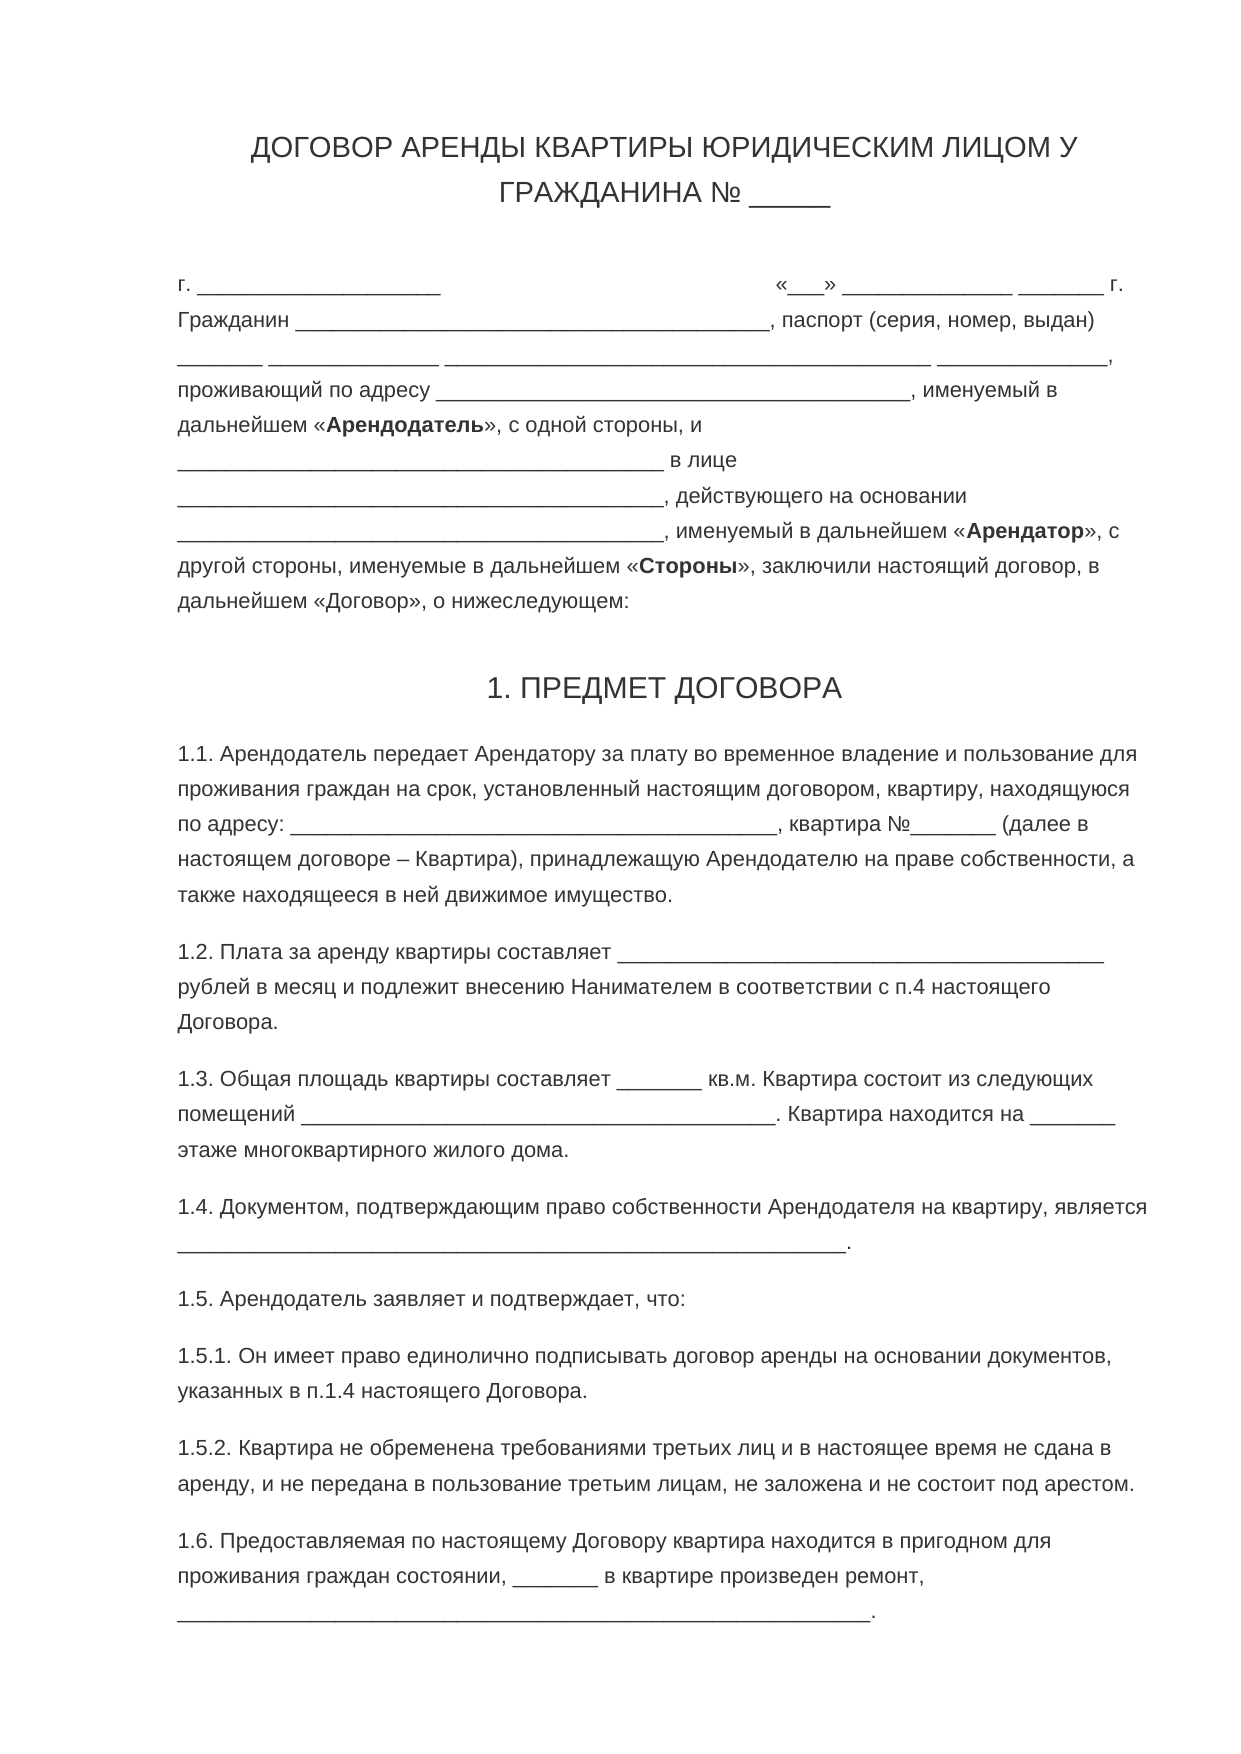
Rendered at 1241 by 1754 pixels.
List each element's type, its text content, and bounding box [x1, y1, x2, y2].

text 1.5. Арендодатель заявляет и подтверждает, что: [177, 1286, 1152, 1311]
text 1.1. Арендодатель передает Арендатору за плату во временное владение и пользование для проживания граждан на срок, установленный настоящим договором, квартиру, находящуюся по адресу: ________________________________________, квартира №_______ (далее в настоящем договоре – Квартира), принадлежащую Арендодателю на праве собственности, а также находящееся в ней движимое имущество. [177, 741, 1152, 907]
text 1.3. Общая площадь квартиры составляет _______ кв.м. Квартира состоит из следующих помещений _______________________________________. Квартира находится на _______ этаже многоквартирного жилого дома. [177, 1066, 1152, 1162]
text Договор аренды квартиры юридическим лицом у гражданина № _____ [177, 118, 1152, 209]
text г. ____________________ ___________________________«___» ______________ _______ г. [177, 271, 1152, 296]
text Гражданин _______________________________________, паспорт (серия, номер, выдан) _______ ______________ ________________________________________ ______________, проживающий по адресу _______________________________________, именуемый в дальнейшем «Арендодатель», с одной стороны, и ________________________________________ в лице ________________________________________, действующего на основании ________________________________________, именуемый в дальнейшем «Арендатор», с другой стороны, именуемые в дальнейшем «Стороны», заключили настоящий договор, в дальнейшем «Договор», о нижеследующем: [177, 306, 1152, 613]
text 1.5.1. Он имеет право единолично подписывать договор аренды на основании документов, указанных в п.1.4 настоящего Договора. [177, 1343, 1152, 1403]
text 1. ПРЕДМЕТ ДОГОВОРА [177, 670, 1152, 705]
text 1.2. Плата за аренду квартиры составляет ________________________________________ рублей в месяц и подлежит внесению Нанимателем в соответствии с п.4 настоящего Договора. [177, 939, 1152, 1034]
text 1.6. Предоставляемая по настоящему Договору квартира находится в пригодном для проживания граждан состоянии, _______ в квартире произведен ремонт, _________________________________________________________. [177, 1528, 1152, 1623]
text 1.5.2. Квартира не обременена требованиями третьих лиц и в настоящее время не сдана в аренду, и не передана в пользование третьим лицам, не заложена и не состоит под арестом. [177, 1435, 1152, 1496]
text 1.4. Документом, подтверждающим право собственности Арендодателя на квартиру, является _______________________________________________________. [177, 1194, 1152, 1254]
